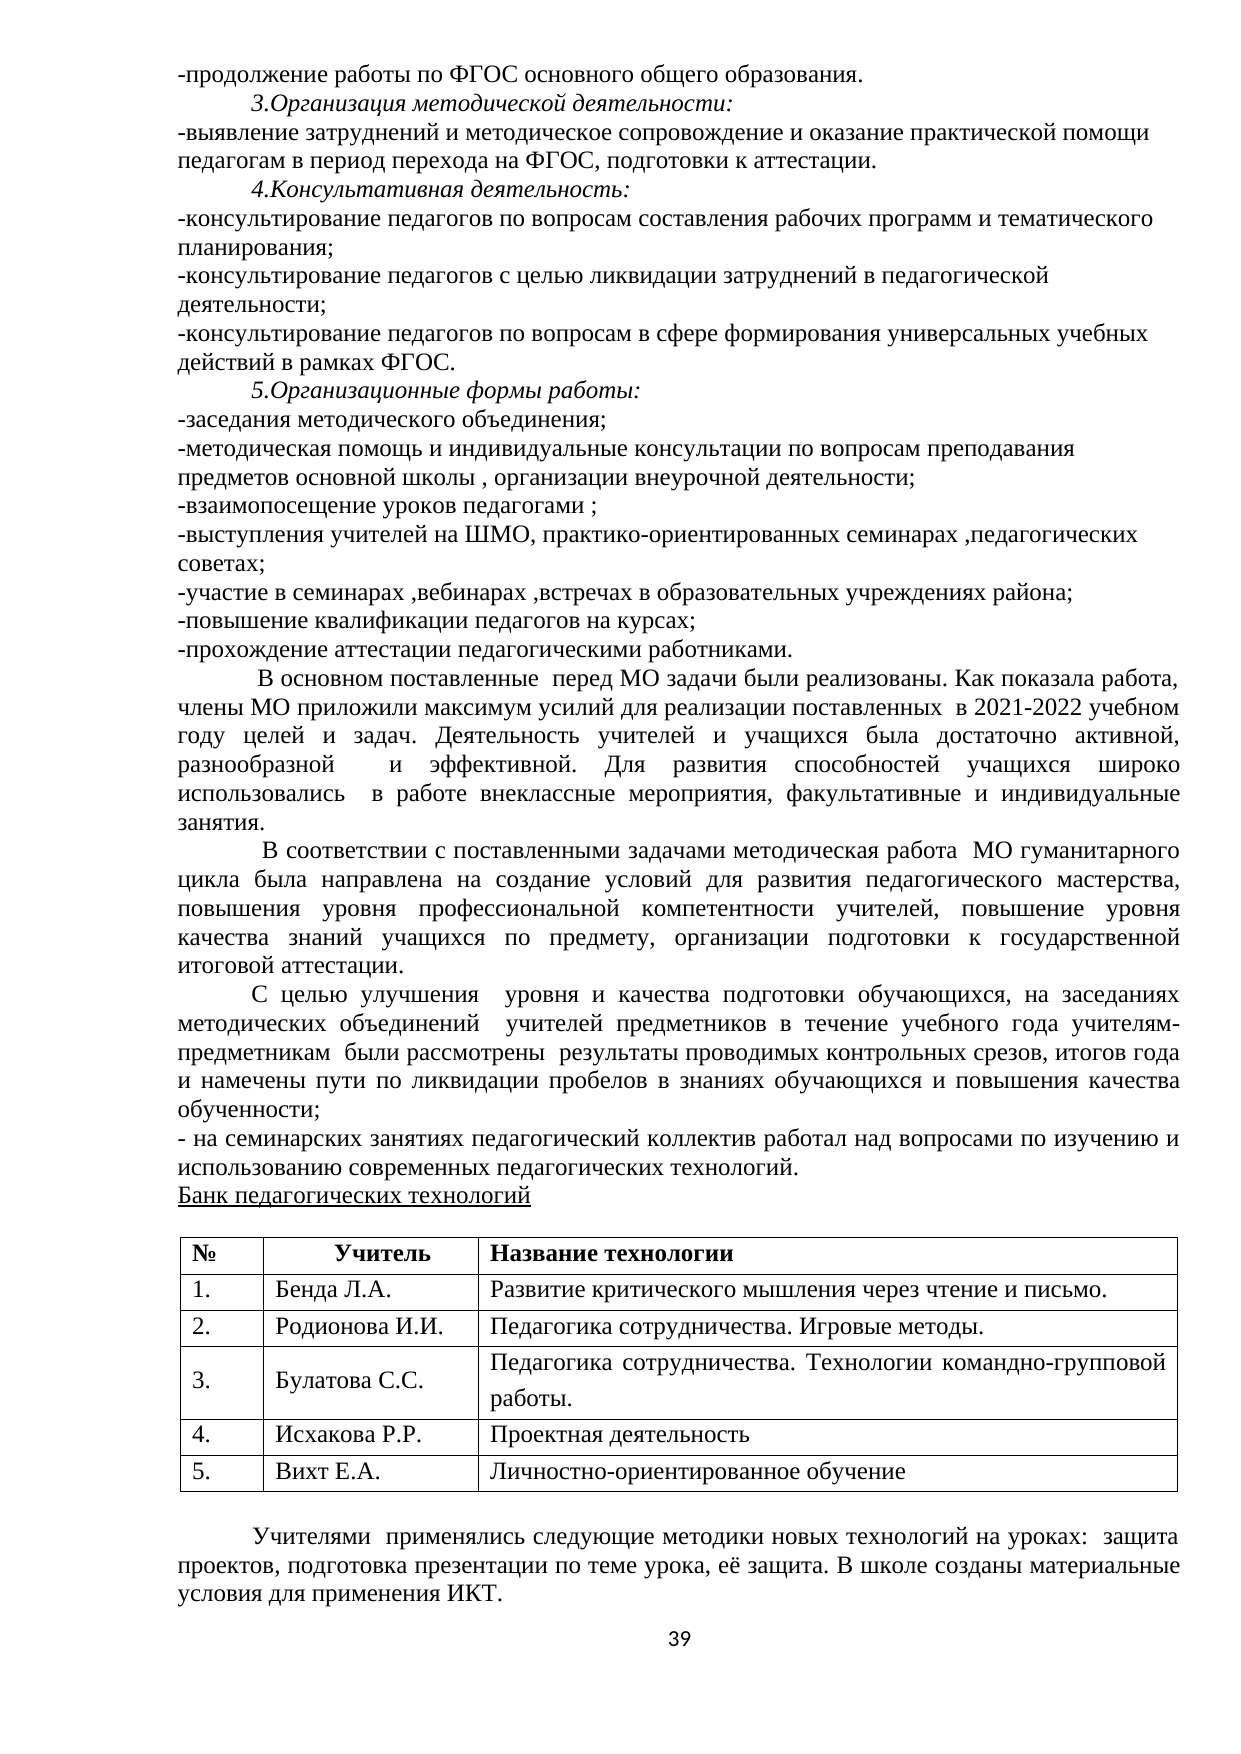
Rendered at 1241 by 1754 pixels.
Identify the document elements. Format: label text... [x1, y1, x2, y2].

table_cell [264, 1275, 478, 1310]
text -участие в семинарах ,вебинарах ,встречах в образовательных учреждениях района; [177, 577, 1181, 605]
text -консультирование педагогов с целью ликвидации затруднений в педагогической деятельности; [177, 260, 1181, 318]
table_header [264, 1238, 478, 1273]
text -выявление затруднений и методическое сопровождение и оказание практической помощи педагогам в период перехода на ФГОС, подготовки к аттестации. [177, 117, 1181, 174]
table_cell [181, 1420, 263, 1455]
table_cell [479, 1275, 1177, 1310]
text В соответствии с поставленными задачами методическая работа МО гуманитарного цикла была направлена на создание условий для развития педагогического мастерства, повышения уровня профессиональной компетентности учителей, повышение уровня качества знаний учащихся по предмету, организации подготовки к государственной итоговой аттестации. [177, 835, 1181, 979]
text -повышение квалификации педагогов на курсах; [177, 605, 1181, 634]
text Банк педагогических технологий [177, 1180, 1181, 1209]
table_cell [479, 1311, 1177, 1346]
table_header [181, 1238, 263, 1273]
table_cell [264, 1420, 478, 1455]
text - на семинарских занятиях педагогический коллектив работал над вопросами по изучению и использованию современных педагогических технологий. [177, 1123, 1181, 1180]
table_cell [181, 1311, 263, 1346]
text -консультирование педагогов по вопросам в сфере формирования универсальных учебных действий в рамках ФГОС. [177, 318, 1181, 375]
text В основном поставленные перед МО задачи были реализованы. Как показала работа, члены МО приложили максимум усилий для реализации поставленных в 2021-2022 учебном году целей и задач. Деятельность учителей и учащихся была достаточно активной, разнообразной и эффективной. Для развития способностей учащихся широко использовались в работе внеклассные мероприятия, факультативные и индивидуальные занятия. [177, 663, 1181, 835]
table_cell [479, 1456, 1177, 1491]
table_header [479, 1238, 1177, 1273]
text -взаимопосещение уроков педагогами ; [177, 490, 1181, 519]
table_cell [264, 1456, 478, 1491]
text Учителями применялись следующие методики новых технологий на уроках: защита проектов, подготовка презентации по теме урока, её защита. В школе созданы материальные условия для применения ИКТ. [177, 1521, 1181, 1607]
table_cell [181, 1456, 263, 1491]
text С целью улучшения уровня и качества подготовки обучающихся, на заседаниях методических объединений учителей предметников в течение учебного года учителям-предметникам были рассмотрены результаты проводимых контрольных срезов, итогов года и намечены пути по ликвидации пробелов в знаниях обучающихся и повышения качества обученности; [177, 979, 1181, 1123]
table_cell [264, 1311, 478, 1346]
text -заседания методического объединения; [177, 404, 1181, 433]
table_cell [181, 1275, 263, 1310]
text -выступления учителей на ШМО, практико-ориентированных семинарах ,педагогических советах; [177, 519, 1181, 577]
text -прохождение аттестации педагогическими работниками. [177, 634, 1181, 663]
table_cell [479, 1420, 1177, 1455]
text 3.Организация методической деятельности: [177, 88, 1181, 117]
text -продолжение работы по ФГОС основного общего образования. [177, 59, 1181, 88]
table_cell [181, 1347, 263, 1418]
text -методическая помощь и индивидуальные консультации по вопросам преподавания предметов основной школы , организации внеурочной деятельности; [177, 433, 1181, 490]
text -консультирование педагогов по вопросам составления рабочих программ и тематического планирования; [177, 203, 1181, 260]
text 4.Консультативная деятельность: [177, 174, 1181, 203]
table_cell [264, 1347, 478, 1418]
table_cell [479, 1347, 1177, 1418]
text 5.Организационные формы работы: [177, 375, 1181, 404]
